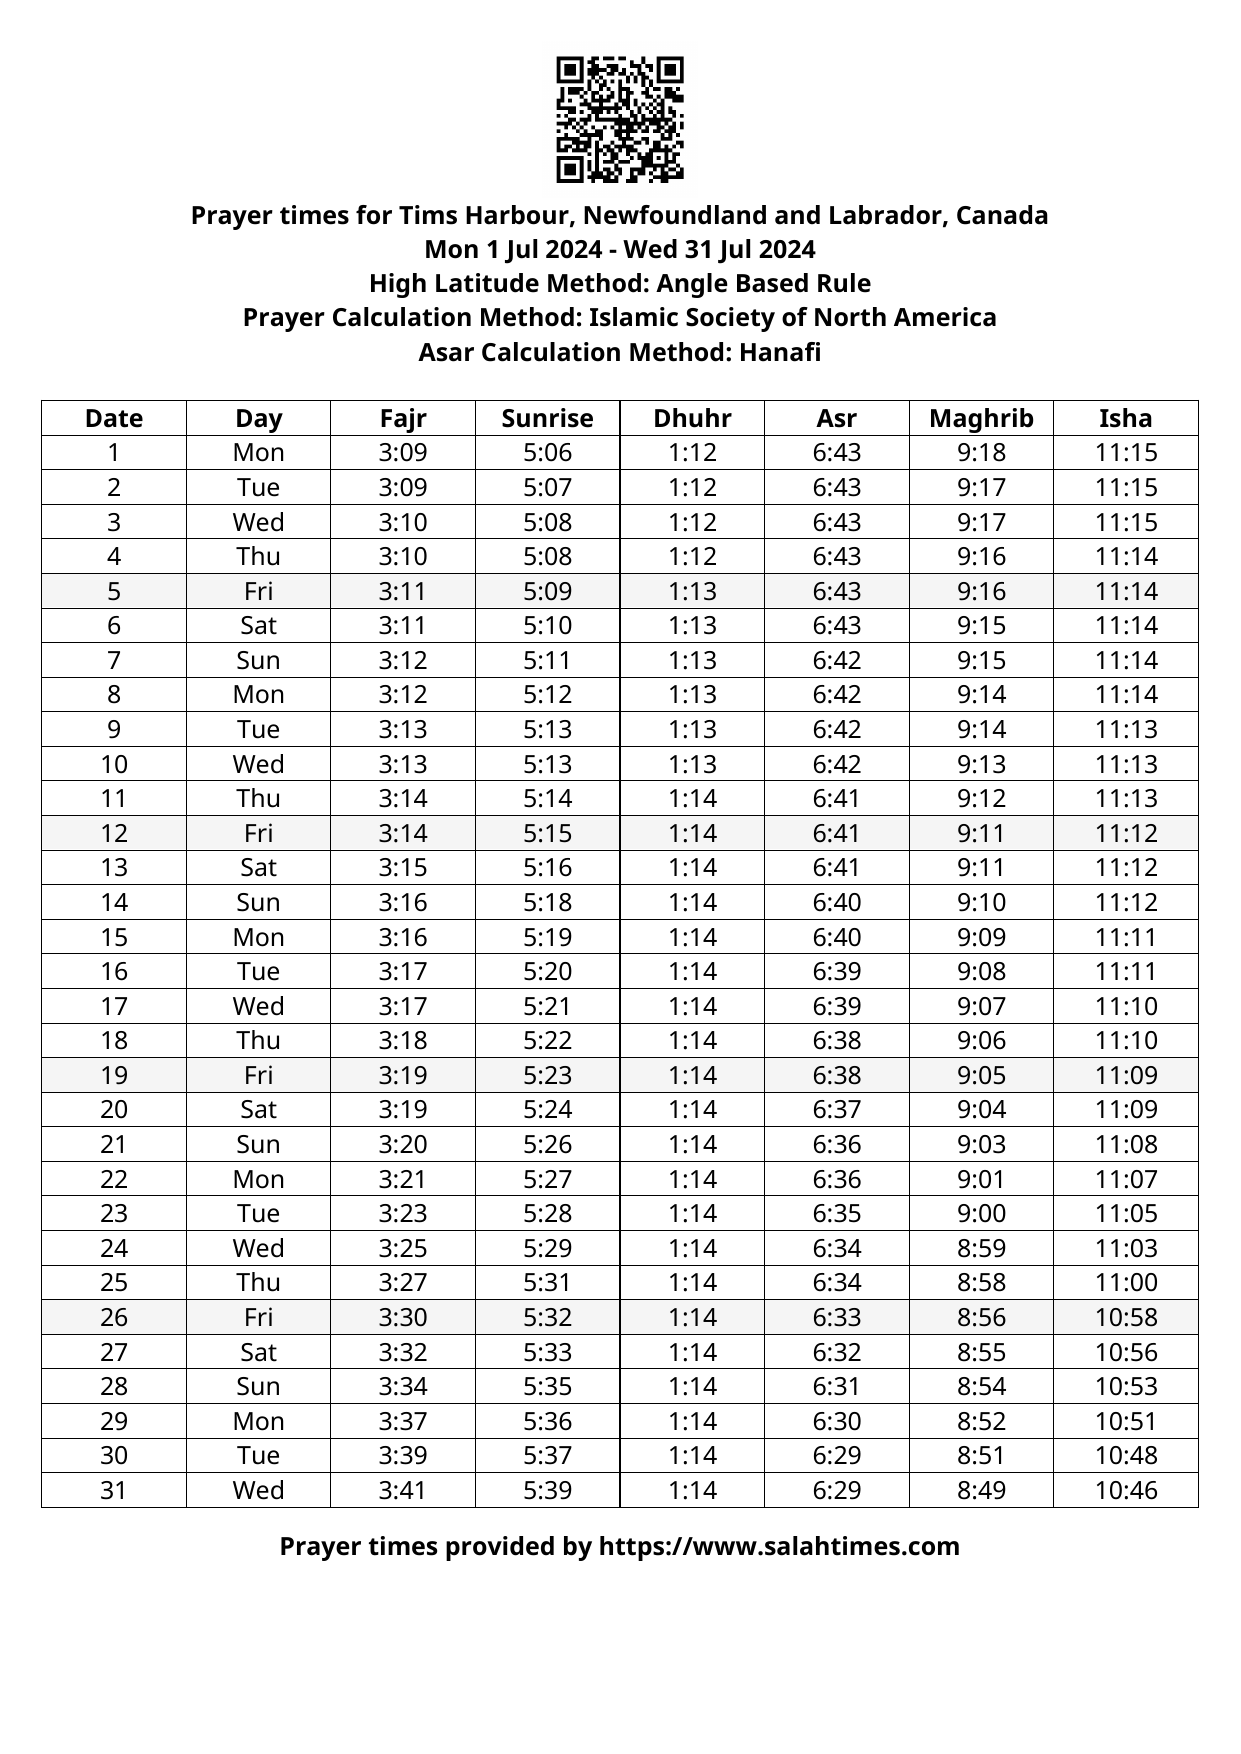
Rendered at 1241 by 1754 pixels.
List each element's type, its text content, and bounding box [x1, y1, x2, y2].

table_cell Tue [187, 954, 330, 988]
table_cell 9:04 [910, 1093, 1053, 1126]
table_cell 1:13 [621, 643, 764, 677]
table_cell 5:14 [476, 781, 619, 815]
table_cell 1:14 [621, 1162, 764, 1195]
table_cell 10:51 [1054, 1404, 1198, 1437]
table_cell 5:06 [476, 436, 619, 469]
table_cell 9:05 [910, 1058, 1053, 1092]
table_cell 11:11 [1054, 954, 1198, 988]
table_cell 9:17 [910, 505, 1053, 538]
table_cell 5:31 [476, 1266, 619, 1299]
table_header Asr [765, 401, 909, 434]
table_cell 9:13 [910, 747, 1053, 780]
table_cell 3:34 [331, 1369, 475, 1403]
text High Latitude Method: Angle Based Rule [42, 266, 1198, 300]
table_cell 9:10 [910, 885, 1053, 919]
text Asar Calculation Method: Hanafi [42, 334, 1198, 368]
table_cell 5:20 [476, 954, 619, 988]
table_cell 9:14 [910, 678, 1053, 711]
table_cell 3:16 [331, 885, 475, 919]
table_cell 3:32 [331, 1335, 475, 1368]
table_cell 8:59 [910, 1231, 1053, 1264]
table_cell 6:38 [765, 1058, 909, 1092]
table_cell 11:14 [1054, 574, 1198, 607]
table_cell 17 [42, 989, 186, 1022]
table_cell Wed [187, 747, 330, 780]
table_cell 6:33 [765, 1300, 909, 1334]
table_cell 6:42 [765, 678, 909, 711]
table_cell Tue [187, 712, 330, 746]
table_cell 11:13 [1054, 712, 1198, 746]
table_cell 5:13 [476, 712, 619, 746]
table_cell 3:23 [331, 1196, 475, 1230]
table_cell 2 [42, 470, 186, 504]
table_cell 11:10 [1054, 989, 1198, 1022]
table_cell 11:07 [1054, 1162, 1198, 1195]
table_cell 1:14 [621, 1024, 764, 1057]
table_cell 10:48 [1054, 1439, 1198, 1472]
table_cell Wed [187, 505, 330, 538]
table_cell 3:13 [331, 747, 475, 780]
table_cell 6:39 [765, 954, 909, 988]
table_cell 5:35 [476, 1369, 619, 1403]
table_cell 24 [42, 1231, 186, 1264]
table_cell 31 [42, 1473, 186, 1507]
table_cell 5:15 [476, 816, 619, 849]
table_cell 5:10 [476, 609, 619, 642]
table_cell 9:14 [910, 712, 1053, 746]
table_cell 9:15 [910, 643, 1053, 677]
table_cell Fri [187, 1300, 330, 1334]
table_cell Wed [187, 1231, 330, 1264]
table_cell 1:14 [621, 1231, 764, 1264]
table_cell Thu [187, 539, 330, 573]
table_cell Fri [187, 574, 330, 607]
table_cell 5:36 [476, 1404, 619, 1437]
table_cell 18 [42, 1024, 186, 1057]
table_cell 5:19 [476, 920, 619, 953]
table_cell 8:51 [910, 1439, 1053, 1472]
table_cell 9:11 [910, 851, 1053, 884]
text Mon 1 Jul 2024 - Wed 31 Jul 2024 [42, 232, 1198, 266]
table_cell 5:23 [476, 1058, 619, 1092]
table_cell Sun [187, 1369, 330, 1403]
table_cell 5:08 [476, 505, 619, 538]
table_cell 1:14 [621, 1369, 764, 1403]
table_cell 5:26 [476, 1127, 619, 1161]
table_cell 6:43 [765, 539, 909, 573]
table_cell 11:12 [1054, 816, 1198, 849]
table_cell Mon [187, 436, 330, 469]
table_cell 3:13 [331, 712, 475, 746]
table_cell 6:32 [765, 1335, 909, 1368]
table_cell Mon [187, 678, 330, 711]
table_cell 3:14 [331, 781, 475, 815]
table_cell 6:35 [765, 1196, 909, 1230]
table_cell 5:28 [476, 1196, 619, 1230]
table_cell 8:55 [910, 1335, 1053, 1368]
table_cell 6:38 [765, 1024, 909, 1057]
table_cell 1:13 [621, 712, 764, 746]
table_cell 5:33 [476, 1335, 619, 1368]
table_cell 1:14 [621, 885, 764, 919]
picture [542, 41, 699, 198]
table_cell 12 [42, 816, 186, 849]
table_cell 6 [42, 609, 186, 642]
table_cell 5:21 [476, 989, 619, 1022]
table_cell 3:27 [331, 1266, 475, 1299]
table_cell 3:15 [331, 851, 475, 884]
table_cell Fri [187, 1058, 330, 1092]
table_cell 22 [42, 1162, 186, 1195]
table_cell 6:39 [765, 989, 909, 1022]
table_cell 30 [42, 1439, 186, 1472]
table_cell 26 [42, 1300, 186, 1334]
table_cell 5:13 [476, 747, 619, 780]
table_cell Thu [187, 1266, 330, 1299]
table_cell 6:41 [765, 816, 909, 849]
table_cell Sat [187, 609, 330, 642]
table_cell 1:14 [621, 816, 764, 849]
table_cell 6:34 [765, 1266, 909, 1299]
table_cell 6:30 [765, 1404, 909, 1437]
table_cell 9:16 [910, 574, 1053, 607]
table_cell 11:11 [1054, 920, 1198, 953]
table_cell 1:13 [621, 574, 764, 607]
table_cell 8 [42, 678, 186, 711]
table_cell Sat [187, 851, 330, 884]
table_cell 9:00 [910, 1196, 1053, 1230]
table_cell 6:42 [765, 747, 909, 780]
table_cell 5:29 [476, 1231, 619, 1264]
table_cell 3:19 [331, 1058, 475, 1092]
table_cell 9:08 [910, 954, 1053, 988]
table_cell 13 [42, 851, 186, 884]
table_cell 9:07 [910, 989, 1053, 1022]
table_cell 11:13 [1054, 747, 1198, 780]
table_cell 3:12 [331, 643, 475, 677]
table_cell 6:43 [765, 436, 909, 469]
table_cell 9:15 [910, 609, 1053, 642]
table_cell 11:09 [1054, 1093, 1198, 1126]
table_cell Wed [187, 989, 330, 1022]
table_cell 1:14 [621, 920, 764, 953]
table_cell 9:16 [910, 539, 1053, 573]
table_cell 6:43 [765, 470, 909, 504]
table_cell 1:14 [621, 989, 764, 1022]
table_cell 11:14 [1054, 678, 1198, 711]
table_cell Tue [187, 470, 330, 504]
table_cell 11:03 [1054, 1231, 1198, 1264]
table_cell 19 [42, 1058, 186, 1092]
table_cell 1:14 [621, 1300, 764, 1334]
table_cell 3:11 [331, 574, 475, 607]
table_cell 8:49 [910, 1473, 1053, 1507]
table_cell Sat [187, 1093, 330, 1126]
table_cell 11:15 [1054, 505, 1198, 538]
table_cell 6:43 [765, 505, 909, 538]
table_cell 6:43 [765, 609, 909, 642]
table_cell Mon [187, 1162, 330, 1195]
table_cell 1:14 [621, 1058, 764, 1092]
table_cell 11:09 [1054, 1058, 1198, 1092]
table_cell 3:14 [331, 816, 475, 849]
table_cell Fri [187, 816, 330, 849]
table_cell 11:00 [1054, 1266, 1198, 1299]
table_cell 5:27 [476, 1162, 619, 1195]
table_cell 21 [42, 1127, 186, 1161]
table_cell 6:41 [765, 851, 909, 884]
table_cell 1:14 [621, 781, 764, 815]
table_cell 7 [42, 643, 186, 677]
table_cell 25 [42, 1266, 186, 1299]
table_cell 9:11 [910, 816, 1053, 849]
table_cell Sun [187, 885, 330, 919]
table_cell 15 [42, 920, 186, 953]
table_cell 11:12 [1054, 885, 1198, 919]
table_cell 3:41 [331, 1473, 475, 1507]
table_cell 6:42 [765, 712, 909, 746]
table_cell 11:14 [1054, 609, 1198, 642]
table_cell Mon [187, 920, 330, 953]
table_cell 11:14 [1054, 643, 1198, 677]
table_cell 6:37 [765, 1093, 909, 1126]
table_cell 6:40 [765, 885, 909, 919]
table_cell Mon [187, 1404, 330, 1437]
table_header Isha [1054, 401, 1198, 434]
table_header Maghrib [910, 401, 1053, 434]
table_cell 1:13 [621, 747, 764, 780]
table_cell 3:12 [331, 678, 475, 711]
table_cell 5:12 [476, 678, 619, 711]
table_cell 3:17 [331, 954, 475, 988]
table_cell 3:09 [331, 436, 475, 469]
table_cell 5:24 [476, 1093, 619, 1126]
table_cell 6:42 [765, 643, 909, 677]
table_cell 5:07 [476, 470, 619, 504]
table_cell 14 [42, 885, 186, 919]
table_cell 1 [42, 436, 186, 469]
table_cell 3:25 [331, 1231, 475, 1264]
table_cell Tue [187, 1439, 330, 1472]
table_cell 4 [42, 539, 186, 573]
table_cell Sun [187, 1127, 330, 1161]
table_cell 3:10 [331, 539, 475, 573]
table_cell 3:17 [331, 989, 475, 1022]
table_cell 1:14 [621, 851, 764, 884]
table_cell 3:10 [331, 505, 475, 538]
table_cell 9:17 [910, 470, 1053, 504]
table_cell 5:32 [476, 1300, 619, 1334]
text Prayer Calculation Method: Islamic Society of North America [42, 300, 1198, 334]
table_cell 20 [42, 1093, 186, 1126]
table_cell 5:16 [476, 851, 619, 884]
table_cell 5:22 [476, 1024, 619, 1057]
table_cell 5:09 [476, 574, 619, 607]
table_cell 1:12 [621, 470, 764, 504]
table_cell 1:14 [621, 954, 764, 988]
table_cell 11:05 [1054, 1196, 1198, 1230]
table_header Date [42, 401, 186, 434]
table_cell 6:29 [765, 1439, 909, 1472]
table_cell 11:15 [1054, 436, 1198, 469]
table_cell 3:21 [331, 1162, 475, 1195]
table_cell 10 [42, 747, 186, 780]
table_cell 6:40 [765, 920, 909, 953]
table_cell 3:37 [331, 1404, 475, 1437]
table_cell 1:14 [621, 1127, 764, 1161]
table_cell 5:39 [476, 1473, 619, 1507]
table_cell 6:36 [765, 1127, 909, 1161]
table_cell 1:12 [621, 539, 764, 573]
table_cell 6:41 [765, 781, 909, 815]
table_cell Tue [187, 1196, 330, 1230]
table_cell 1:13 [621, 678, 764, 711]
table_cell 3:30 [331, 1300, 475, 1334]
table_cell 11:10 [1054, 1024, 1198, 1057]
table_cell 6:31 [765, 1369, 909, 1403]
table_cell Wed [187, 1473, 330, 1507]
table_header Day [187, 401, 330, 434]
table_cell 5:08 [476, 539, 619, 573]
table_cell 1:12 [621, 505, 764, 538]
table_cell 9:09 [910, 920, 1053, 953]
table_cell 11 [42, 781, 186, 815]
table_cell 23 [42, 1196, 186, 1230]
table_cell 10:56 [1054, 1335, 1198, 1368]
table_cell 16 [42, 954, 186, 988]
table_cell 10:53 [1054, 1369, 1198, 1403]
table_cell 10:58 [1054, 1300, 1198, 1334]
table_cell 3:11 [331, 609, 475, 642]
table_cell 3:20 [331, 1127, 475, 1161]
table_cell 11:12 [1054, 851, 1198, 884]
table_cell 3 [42, 505, 186, 538]
table_cell 6:36 [765, 1162, 909, 1195]
table_cell 3:19 [331, 1093, 475, 1126]
table_cell 11:08 [1054, 1127, 1198, 1161]
table_cell 9:01 [910, 1162, 1053, 1195]
table_header Fajr [331, 401, 475, 434]
table_cell 5:18 [476, 885, 619, 919]
table_cell 8:52 [910, 1404, 1053, 1437]
table_cell 11:15 [1054, 470, 1198, 504]
table_cell 27 [42, 1335, 186, 1368]
table_cell 8:56 [910, 1300, 1053, 1334]
table_cell 1:13 [621, 609, 764, 642]
table_cell 9:03 [910, 1127, 1053, 1161]
text Prayer times for Tims Harbour, Newfoundland and Labrador, Canada [42, 198, 1198, 232]
table_cell 9 [42, 712, 186, 746]
table_cell 5 [42, 574, 186, 607]
table_cell 1:14 [621, 1093, 764, 1126]
table_cell 9:12 [910, 781, 1053, 815]
table_cell Sun [187, 643, 330, 677]
table_cell 8:54 [910, 1369, 1053, 1403]
table_cell 28 [42, 1369, 186, 1403]
table_cell 3:39 [331, 1439, 475, 1472]
table_cell Thu [187, 1024, 330, 1057]
table_cell 1:14 [621, 1404, 764, 1437]
text Prayer times provided by https://www.salahtimes.com [42, 1528, 1198, 1563]
table_cell 11:14 [1054, 539, 1198, 573]
table_cell 3:18 [331, 1024, 475, 1057]
table_cell 6:29 [765, 1473, 909, 1507]
table_cell 11:13 [1054, 781, 1198, 815]
table_header Dhuhr [621, 401, 764, 434]
table_cell 9:06 [910, 1024, 1053, 1057]
table_cell 5:11 [476, 643, 619, 677]
table_cell 5:37 [476, 1439, 619, 1472]
table_cell 9:18 [910, 436, 1053, 469]
table_cell 29 [42, 1404, 186, 1437]
table_cell 6:43 [765, 574, 909, 607]
table_cell 1:14 [621, 1196, 764, 1230]
table_cell 1:14 [621, 1335, 764, 1368]
table_cell 10:46 [1054, 1473, 1198, 1507]
table_cell 1:14 [621, 1473, 764, 1507]
table_cell 3:16 [331, 920, 475, 953]
table_cell 1:14 [621, 1439, 764, 1472]
table_cell 3:09 [331, 470, 475, 504]
table_cell Sat [187, 1335, 330, 1368]
table_cell 1:14 [621, 1266, 764, 1299]
table_cell 8:58 [910, 1266, 1053, 1299]
table_cell Thu [187, 781, 330, 815]
table_cell 6:34 [765, 1231, 909, 1264]
table_header Sunrise [476, 401, 619, 434]
table_cell 1:12 [621, 436, 764, 469]
